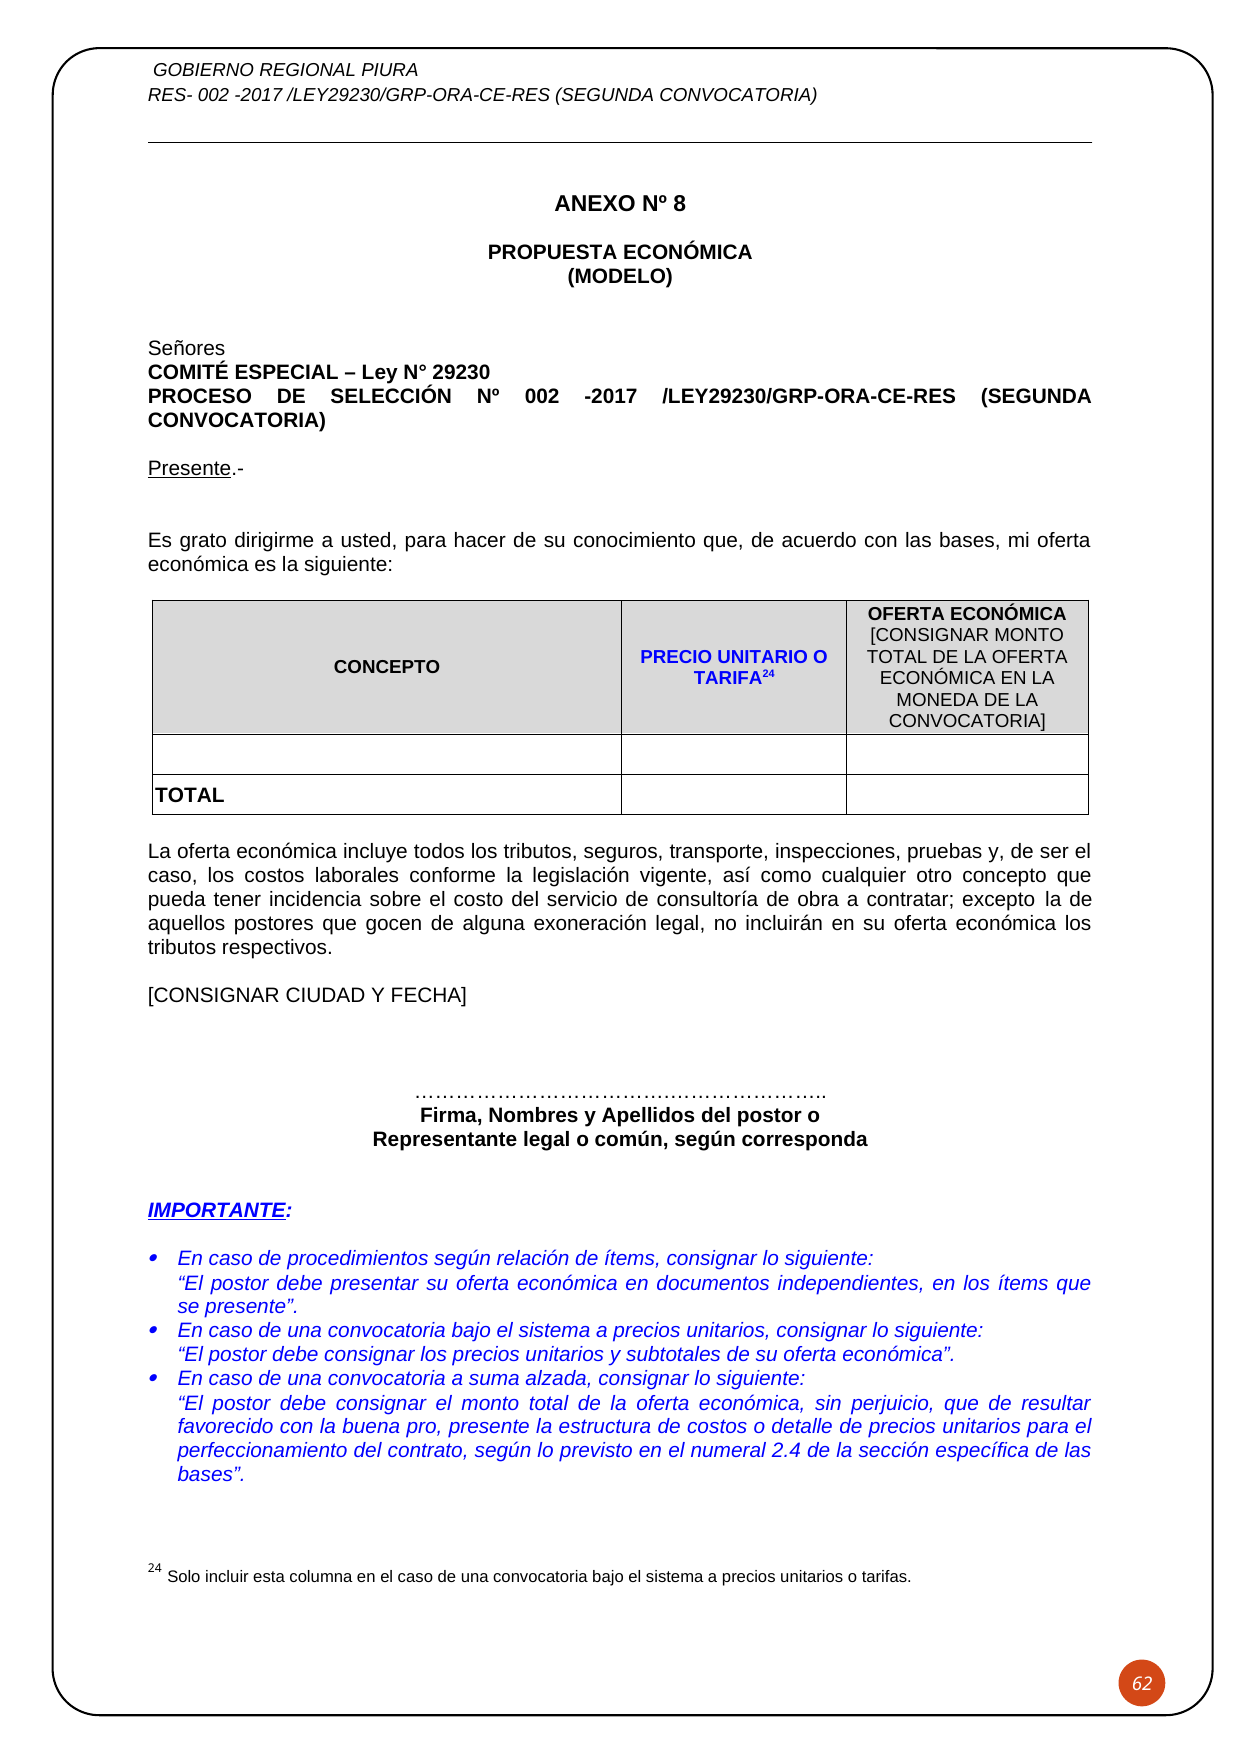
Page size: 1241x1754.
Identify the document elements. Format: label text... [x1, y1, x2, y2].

text Firma, Nombres y Apellidos del postor o [148, 1102, 1092, 1126]
table_cell [622, 775, 846, 814]
list En caso de una convocatoria bajo el sistema a precios unitarios, consignar lo siguiente: [148, 1318, 1092, 1342]
table_cell [153, 735, 621, 774]
table_header PRECIO UNITARIO O TARIFA [622, 601, 846, 733]
text “El postor debe consignar el monto total de la oferta económica, sin perjuicio, que de resultar favorecido con la buena pro, presente la estructura de costos o detalle de precios unitarios para el perfeccionamiento del contrato, según lo previsto en el numeral 2.4 de la sección específica de las bases”. [177, 1390, 1092, 1486]
text IMPORTANTE: [148, 1198, 1092, 1222]
text ……………………………….………………….. [148, 1078, 1092, 1102]
table_cell [847, 735, 1088, 774]
table_cell [847, 775, 1088, 814]
text La oferta económica incluye todos los tributos, seguros, transporte, inspecciones, pruebas y, de ser el caso, los costos laborales conforme la legislación vigente, así como cualquier otro concepto que pueda tener incidencia sobre el costo del servicio de consultoría de obra a contratar; excepto la de aquellos postores que gocen de alguna exoneración legal, no incluirán en su oferta económica los tributos respectivos. [148, 839, 1092, 959]
table_header OFERTA ECONÓMICA [CONSIGNAR MONTO TOTAL DE LA OFERTA ECONÓMICA EN LA MONEDA DE LA CONVOCATORIA] [847, 601, 1088, 733]
text Es grato dirigirme a usted, para hacer de su conocimiento que, de acuerdo con las bases, mi oferta económica es la siguiente: [148, 528, 1092, 576]
text ANEXO Nº 8 [148, 190, 1092, 216]
text “El postor debe presentar su oferta económica en documentos independientes, en los ítems que se presente”. [177, 1270, 1092, 1318]
text Presente.- [148, 456, 1092, 480]
text (MODELO) [148, 264, 1092, 288]
text “El postor debe consignar los precios unitarios y subtotales de su oferta económica”. [177, 1342, 1092, 1366]
text PROPUESTA ECONÓMICA [148, 240, 1092, 264]
list En caso de una convocatoria a suma alzada, consignar lo siguiente: [148, 1366, 1092, 1390]
text COMITÉ ESPECIAL – Ley N° 29230 [148, 360, 1092, 384]
text Señores [148, 336, 1092, 360]
table_header CONCEPTO [153, 601, 621, 733]
table_cell TOTAL [153, 775, 621, 814]
table_cell [622, 735, 846, 774]
text [CONSIGNAR CIUDAD Y FECHA] [148, 983, 1092, 1007]
text PROCESO DE SELECCIÓN Nº 002 -2017 /LEY29230/GRP-ORA-CE-RES (SEGUNDA CONVOCATORIA) [148, 384, 1092, 432]
text Representante legal o común, según corresponda [148, 1126, 1092, 1150]
list En caso de procedimientos según relación de ítems, consignar lo siguiente: [148, 1246, 1092, 1270]
